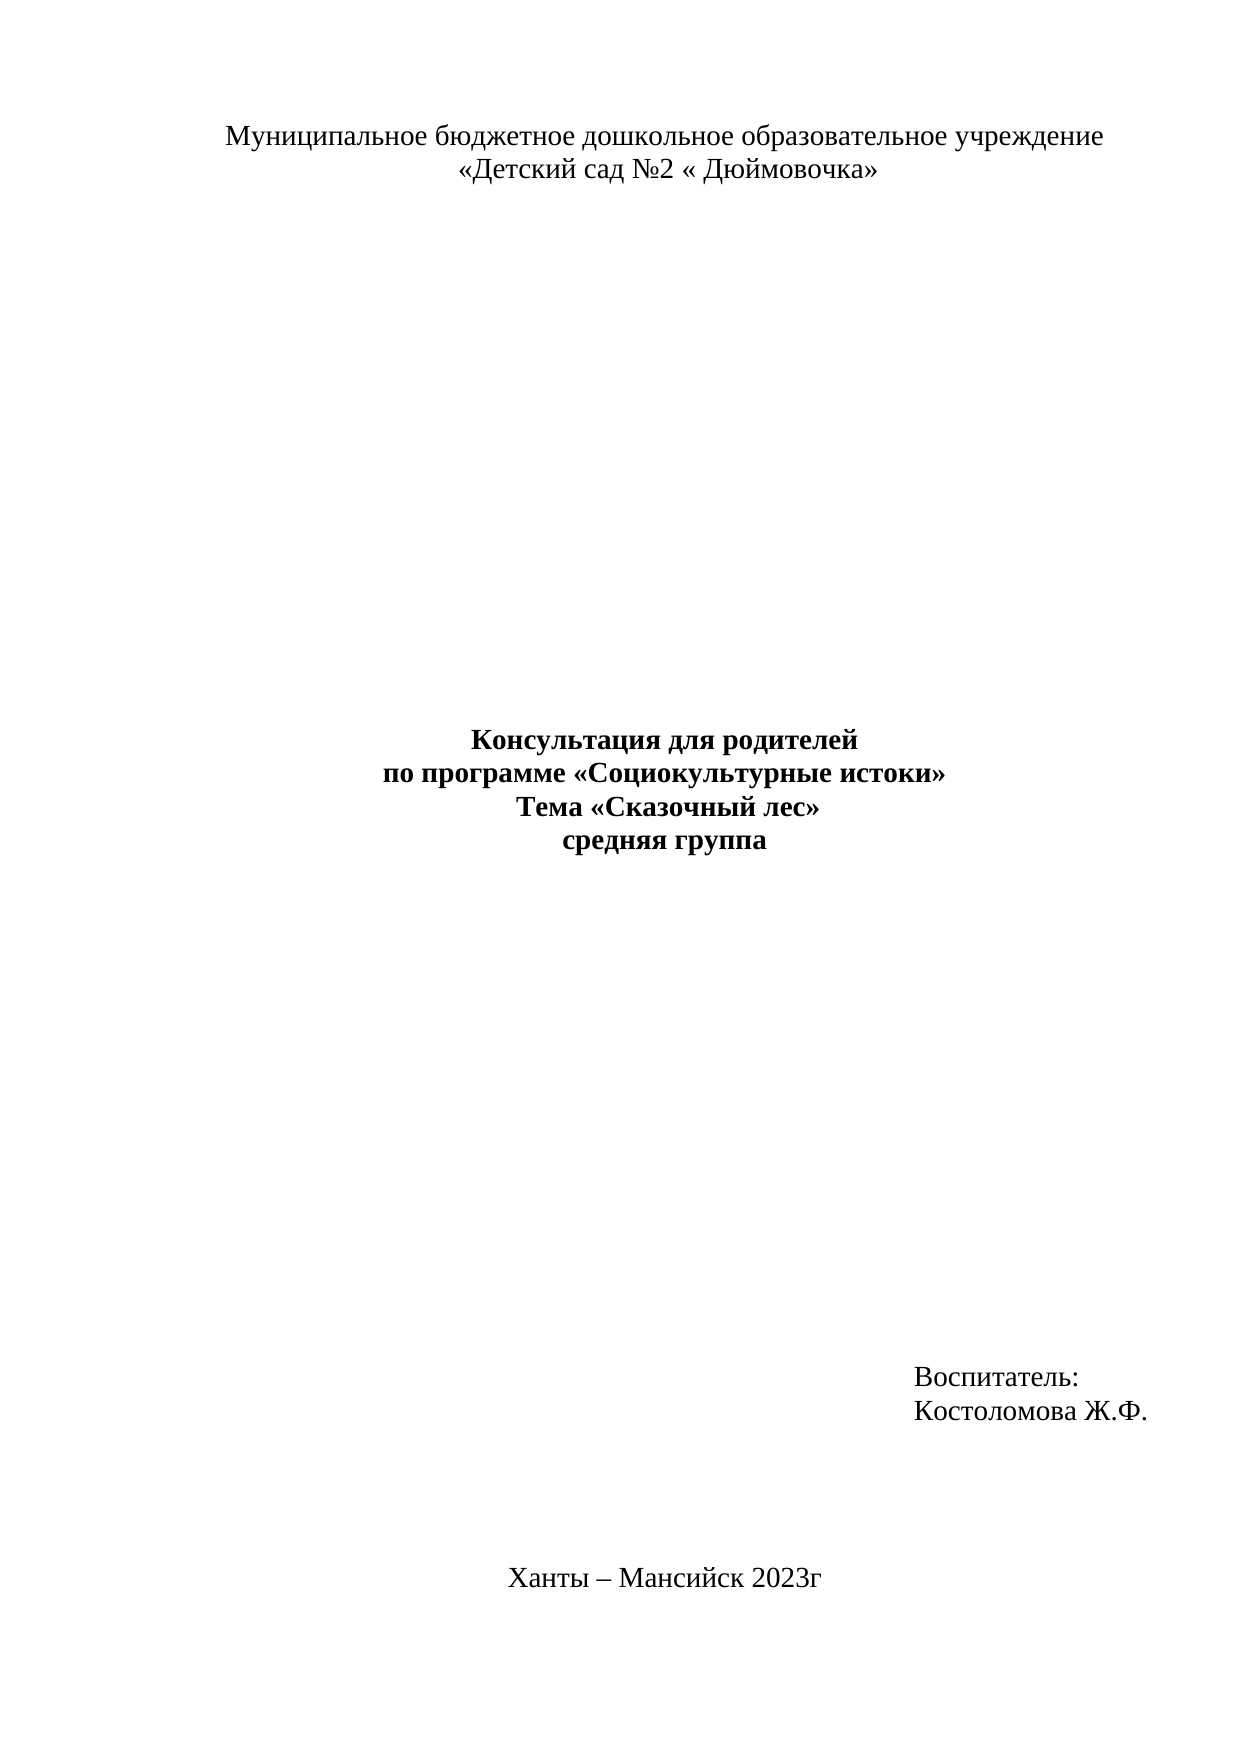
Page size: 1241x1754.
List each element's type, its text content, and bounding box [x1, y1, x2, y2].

text средняя группа [177, 822, 1152, 856]
text по программе «Социокультурные истоки» [177, 755, 1152, 789]
text «Детский сад №2 « Дюймовочка» [177, 152, 1152, 185]
text Ханты – Мансийск 2023г [177, 1560, 1152, 1594]
text Муниципальное бюджетное дошкольное образовательное учреждение [177, 118, 1152, 152]
text Костоломова Ж.Ф. [177, 1393, 1152, 1426]
text Воспитатель: [177, 1359, 1152, 1393]
text Тема «Сказочный лес» [177, 789, 1152, 822]
text Консультация для родителей [177, 722, 1152, 755]
